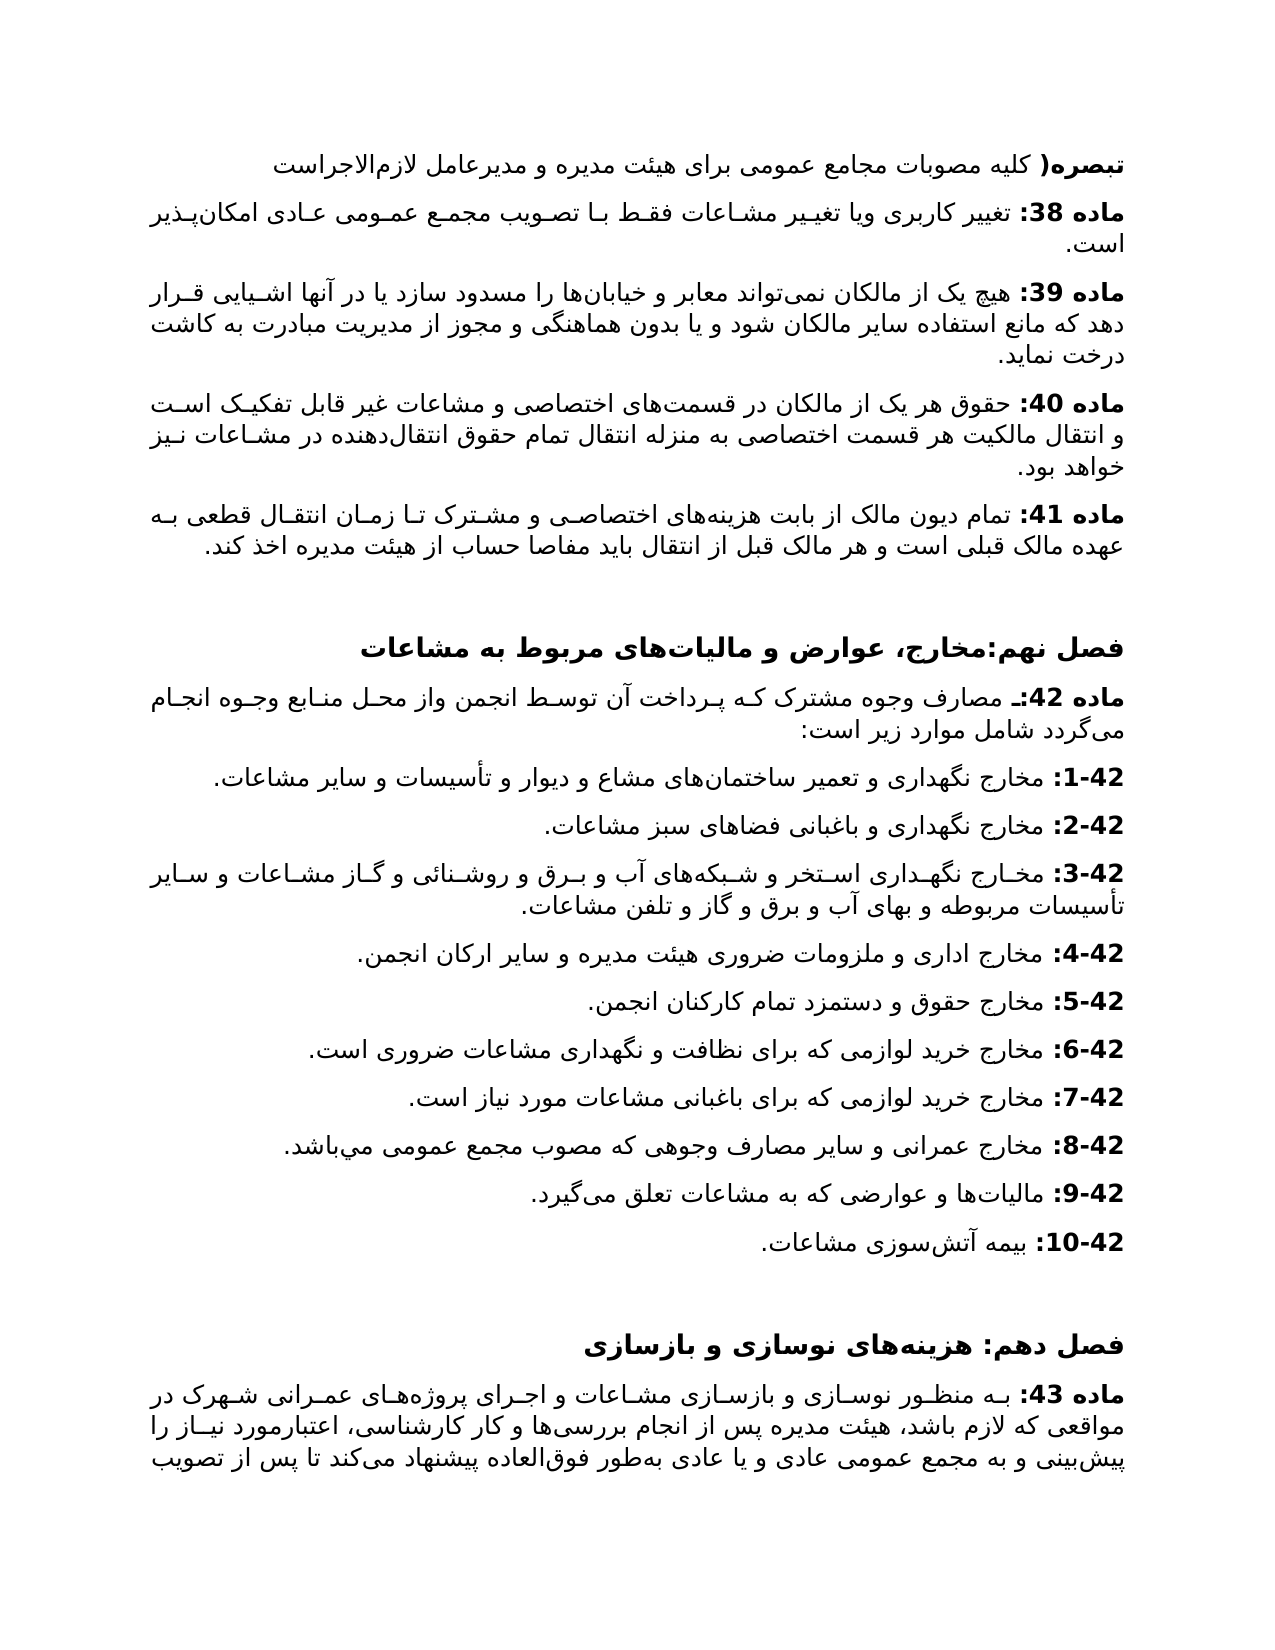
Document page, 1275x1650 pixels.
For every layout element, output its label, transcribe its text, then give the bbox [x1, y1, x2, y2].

text 4-42: مخارج اداری و ملزومات ضروری هیئت مدیره و سایر ارکان انجمن. [150, 939, 1125, 968]
text ماده 42: مصارف وجوه مشترک که پرداخت آن توسط انجمن واز محل منابع وجوه انجام می‌گردد شامل موارد زیر است: [150, 683, 1125, 744]
text ماده 40: حقوق هر یک از مالکان در قسمت‌های اختصاصی و مشاعات غیر قابل تفکیک است و انتقال مالکیت هر قسمت اختصاصی به منزله انتقال تمام حقوق انتقال‌دهنده در مشاعات نیز خواهد بود. [150, 389, 1125, 481]
text 1-42: مخارج نگهداری و تعمیر ساختمان‌های مشاع و دیوار و تأسیسات و سایر مشاعات. [150, 763, 1125, 792]
text ماده 39: هیچ یک از مالکان نمی‌تواند معابر و خیابان‌ها را مسدود سازد یا در آنها اشیایی قرار دهد که مانع استفاده سایر مالکان شود و یا بدون هماهنگی و مجوز از مدیریت مبادرت به کاشت درخت نماید. [150, 278, 1125, 370]
text فصل نهم:مخارج، عوارض و مالیات‌های مربوط به مشاعات [150, 633, 1125, 664]
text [150, 1380, 1125, 1472]
text 9-42: مالیات‌ها و عوارضی که به مشاعات تعلق می‌گیرد. [150, 1179, 1125, 1209]
text ماده 38: تغییر کاربری ویا تغییر مشاعات فقط با تصویب مجمع عمومی عادی امکان‌پذیر است. [150, 198, 1125, 259]
text فصل دهم: هزینه‌های نوسازی و بازسازی [150, 1329, 1125, 1361]
text تبصره( کلیه مصوبات مجامع عمومی برای هیئت مدیره و مدیرعامل لازم‌الاجراست [150, 150, 1125, 179]
text 6-42: مخارج خرید لوازمی که برای نظافت و نگهداری مشاعات ضروری است. [150, 1035, 1125, 1064]
text 2-42: مخارج نگهداری و باغبانی فضاهای سبز مشاعات. [150, 811, 1125, 840]
text 10-42: بیمه آتش‌سوزی مشاعات. [150, 1228, 1125, 1257]
text 8-42: مخارج عمرانی و سایر مصارف وجوهی که مصوب مجمع عمومی مي‌باشد. [150, 1131, 1125, 1161]
text 7-42: مخارج خرید لوازمی که برای باغبانی مشاعات مورد نیاز است. [150, 1083, 1125, 1112]
text 5-42: مخارج حقوق و دستمزد تمام کارکنان انجمن. [150, 987, 1125, 1016]
text 3-42: مخارج نگهداری استخر و شبکه‌های آب و برق و روشنائی و گاز مشاعات و سایر تأسیسات مربوطه و بهای آب و برق و گاز و تلفن مشاعات. [150, 859, 1125, 920]
text ماده 41: تمام دیون مالک از بابت هزینه‌های اختصاصی و مشترک تا زمان انتقال قطعی به عهده مالک قبلی است و هر مالک قبل از انتقال باید مفاصا حساب از هیئت مدیره اخذ کند. [150, 500, 1125, 560]
